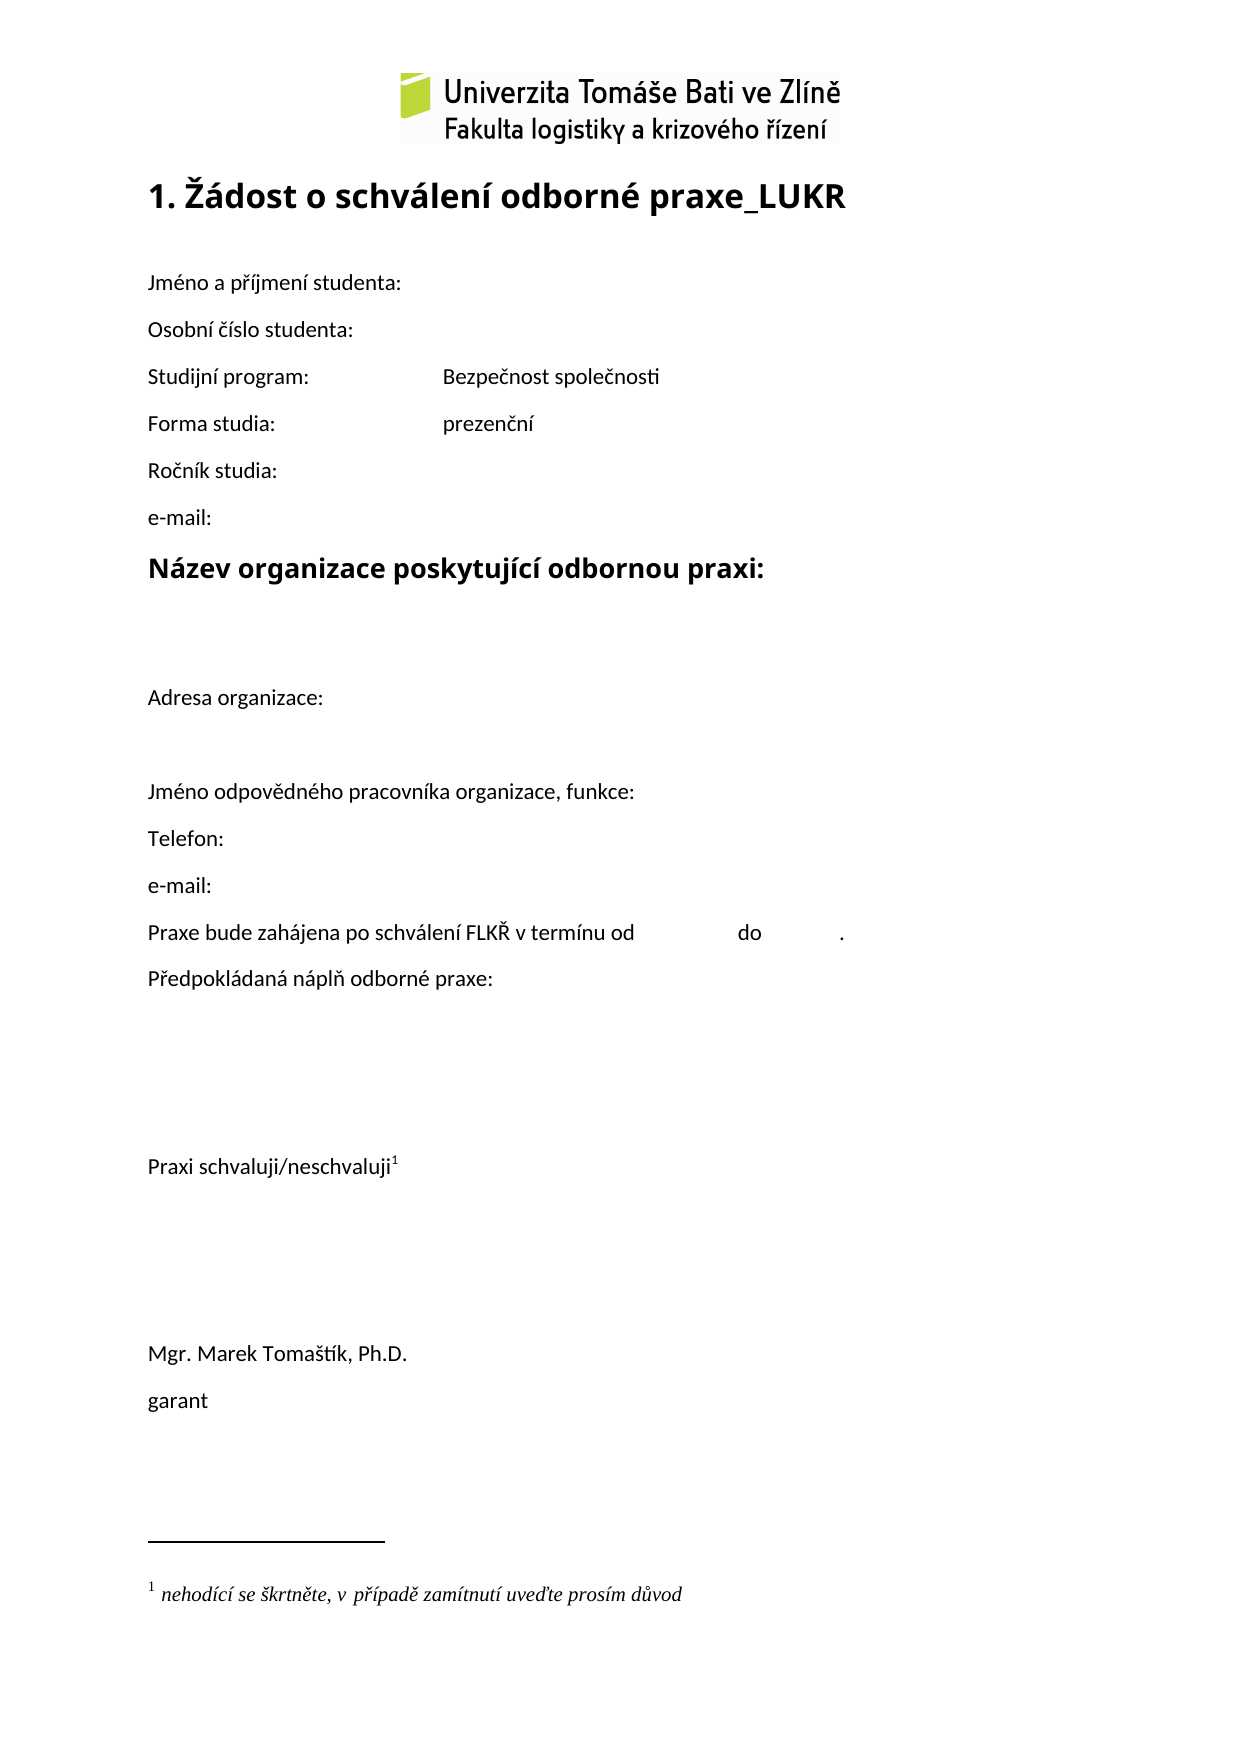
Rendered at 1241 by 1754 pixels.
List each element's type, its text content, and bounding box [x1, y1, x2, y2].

text Adresa organizace: [148, 683, 1093, 711]
text garant [148, 1386, 1093, 1414]
subtitle Název organizace poskytující odbornou praxi: [148, 550, 1093, 587]
text Jméno a příjmení studenta: [148, 268, 1093, 296]
text Předpokládaná náplň odborné praxe: [148, 964, 1093, 992]
picture [400, 73, 840, 144]
subtitle 1. Žádost o schválení odborné praxe_LUKR [148, 173, 1093, 218]
text Osobní číslo studenta: [148, 315, 1093, 343]
text Studijní program: Bezpečnost společnosti [148, 362, 1093, 390]
text e-mail: [148, 871, 1093, 899]
text Mgr. Marek Tomaštík, Ph.D. [148, 1339, 1093, 1367]
text Praxe bude zahájena po schválení FLKŘ v termínu od do . [148, 918, 1093, 946]
text Jméno odpovědného pracovníka organizace, funkce: [148, 777, 1093, 805]
text Telefon: [148, 824, 1093, 852]
text e-mail: [148, 503, 1093, 531]
text Ročník studia: [148, 456, 1093, 484]
text Praxi schvaluji/neschvaluji [148, 1152, 1093, 1180]
text Forma studia: prezenční [148, 409, 1093, 437]
